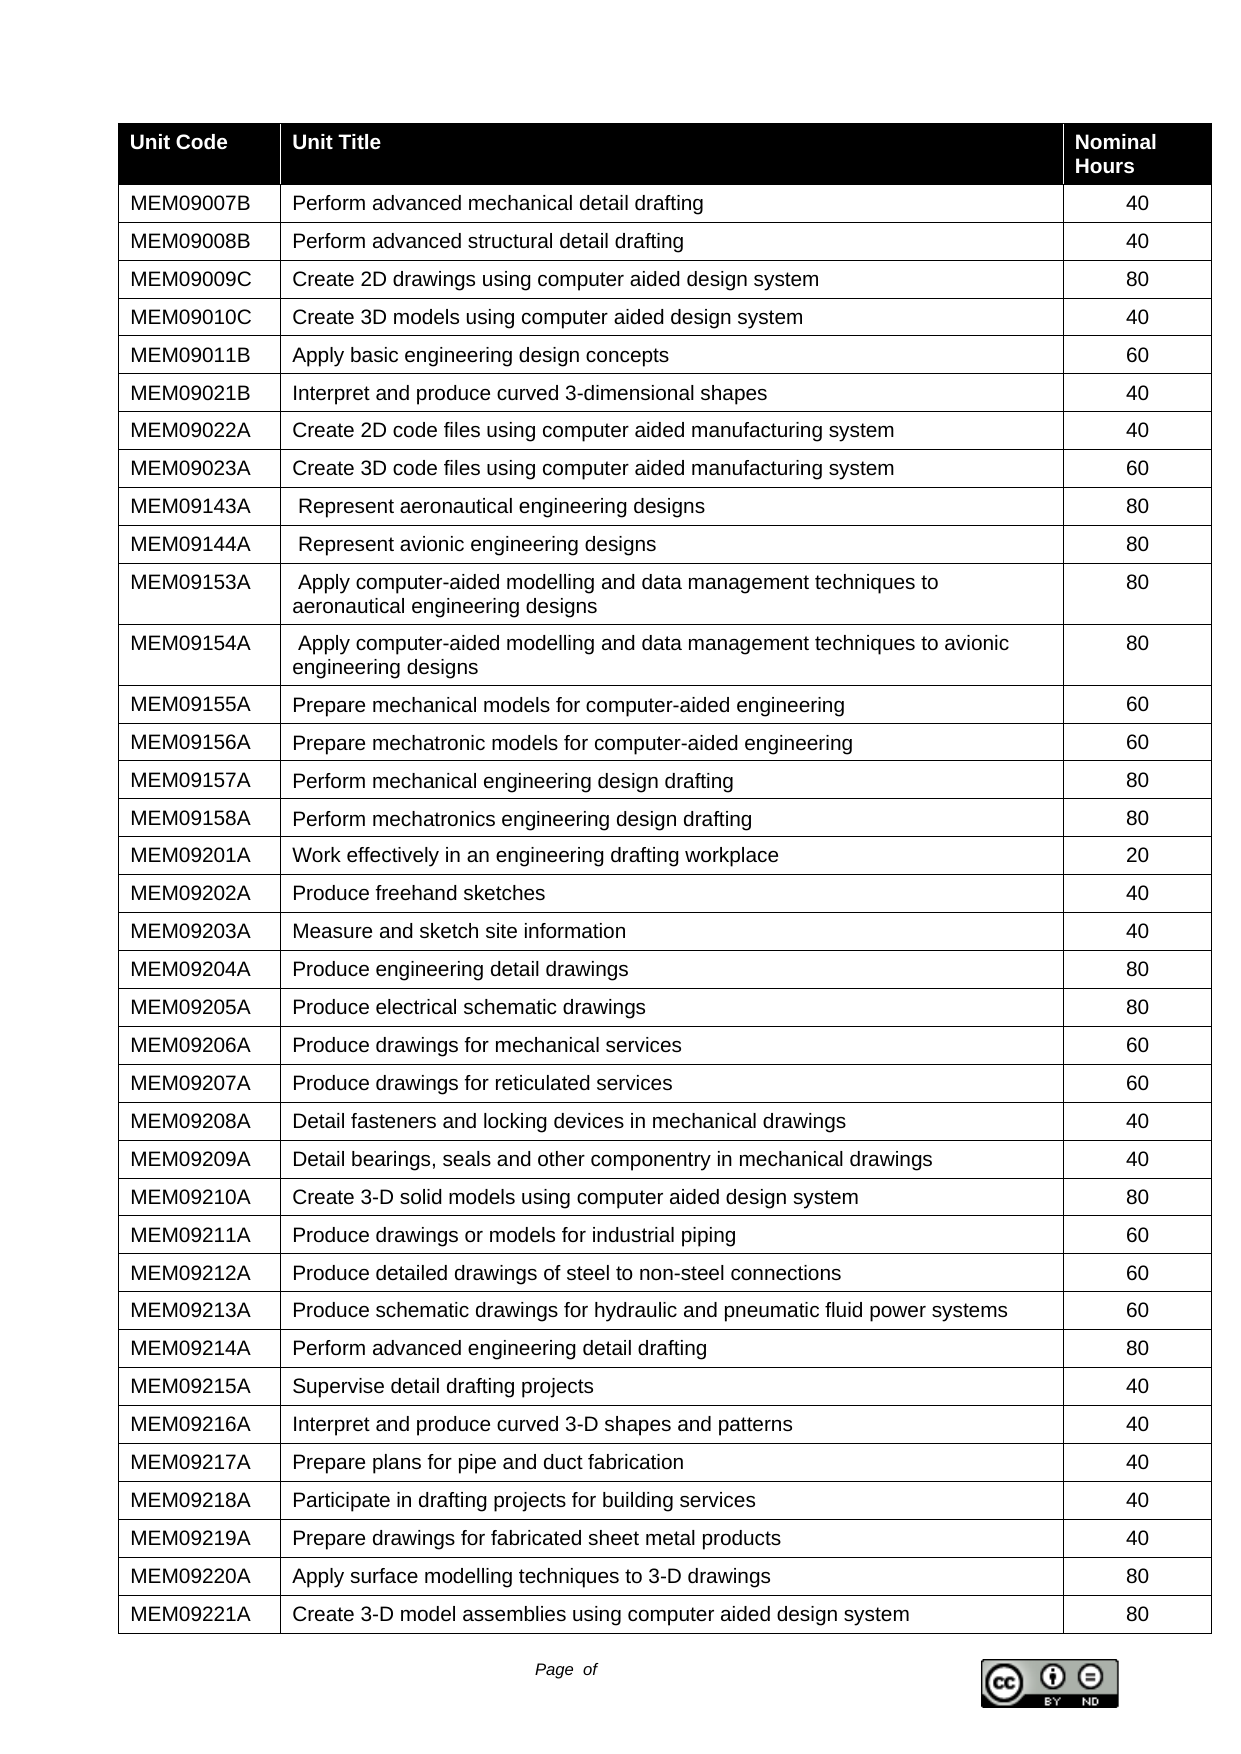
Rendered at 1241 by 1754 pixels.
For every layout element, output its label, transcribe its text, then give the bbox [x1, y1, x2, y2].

table_cell MEM09219A [119, 1520, 280, 1557]
table_cell 80 [1064, 1179, 1211, 1215]
table_cell Create 3-D model assemblies using computer aided design system [281, 1596, 1063, 1632]
table_cell MEM09156A [119, 724, 280, 760]
table_cell MEM09202A [119, 875, 280, 912]
table_cell Create 3D models using computer aided design system [281, 299, 1063, 335]
table_cell 40 [1064, 1520, 1211, 1557]
table_cell Interpret and produce curved 3-D shapes and patterns [281, 1406, 1063, 1443]
table_header Unit Title [281, 124, 1063, 184]
table_cell MEM09144A [119, 526, 280, 563]
table_cell Detail fasteners and locking devices in mechanical drawings [281, 1103, 1063, 1139]
table_cell 60 [1064, 1065, 1211, 1102]
table_cell 80 [1064, 261, 1211, 297]
table_cell 40 [1064, 299, 1211, 335]
table_cell Work effectively in an engineering drafting workplace [281, 837, 1063, 874]
table_cell Prepare mechanical models for computer-aided engineering [281, 686, 1063, 722]
table_cell MEM09155A [119, 686, 280, 722]
table_cell MEM09221A [119, 1596, 280, 1632]
table_cell 40 [1064, 875, 1211, 912]
table_cell Measure and sketch site information [281, 913, 1063, 950]
table_cell MEM09203A [119, 913, 280, 950]
table_cell 40 [1064, 913, 1211, 950]
table_cell Produce engineering detail drawings [281, 951, 1063, 988]
table_cell Represent avionic engineering designs [281, 526, 1063, 563]
table_cell MEM09211A [119, 1216, 280, 1253]
table_cell 80 [1064, 488, 1211, 525]
table_cell 80 [1064, 761, 1211, 798]
table_cell Perform mechanical engineering design drafting [281, 761, 1063, 798]
table_cell MEM09212A [119, 1254, 280, 1291]
table_cell 60 [1064, 1027, 1211, 1064]
table_cell 40 [1064, 1141, 1211, 1177]
table_cell 80 [1064, 1596, 1211, 1632]
table_cell Produce freehand sketches [281, 875, 1063, 912]
table_cell MEM09205A [119, 989, 280, 1026]
table_cell 80 [1064, 625, 1211, 684]
table_cell Supervise detail drafting projects [281, 1368, 1063, 1405]
table_cell MEM09209A [119, 1141, 280, 1177]
table_cell Interpret and produce curved 3-dimensional shapes [281, 374, 1063, 411]
table_cell MEM09021B [119, 374, 280, 411]
table_cell MEM09158A [119, 799, 280, 836]
table_cell Perform advanced mechanical detail drafting [281, 185, 1063, 222]
table_cell 60 [1064, 450, 1211, 487]
table_cell 40 [1064, 374, 1211, 411]
table_cell 40 [1064, 412, 1211, 449]
table_cell MEM09157A [119, 761, 280, 798]
table_header Nominal Hours [1064, 124, 1211, 184]
table_cell MEM09213A [119, 1292, 280, 1329]
table_cell 40 [1064, 1103, 1211, 1139]
table_cell Apply computer-aided modelling and data management techniques to aeronautical engineering designs [281, 564, 1063, 624]
table_cell Participate in drafting projects for building services [281, 1482, 1063, 1519]
table_cell MEM09216A [119, 1406, 280, 1443]
table_cell MEM09201A [119, 837, 280, 874]
table_cell MEM09208A [119, 1103, 280, 1139]
table_cell MEM09007B [119, 185, 280, 222]
table_cell 80 [1064, 564, 1211, 624]
table_cell 80 [1064, 526, 1211, 563]
table_cell 80 [1064, 1330, 1211, 1367]
table_cell Apply surface modelling techniques to 3-D drawings [281, 1558, 1063, 1594]
table_cell 40 [1064, 185, 1211, 222]
table_cell MEM09215A [119, 1368, 280, 1405]
table_cell 60 [1064, 1216, 1211, 1253]
table_cell Prepare mechatronic models for computer-aided engineering [281, 724, 1063, 760]
table_cell MEM09010C [119, 299, 280, 335]
table_header Unit Code [119, 124, 280, 184]
table_cell 40 [1064, 1368, 1211, 1405]
table_cell 20 [1064, 837, 1211, 874]
table_cell Produce electrical schematic drawings [281, 989, 1063, 1026]
table_cell Create 3-D solid models using computer aided design system [281, 1179, 1063, 1215]
table_cell 60 [1064, 336, 1211, 373]
table_cell Represent aeronautical engineering designs [281, 488, 1063, 525]
table_cell MEM09218A [119, 1482, 280, 1519]
picture [981, 1659, 1119, 1706]
table_cell MEM09210A [119, 1179, 280, 1215]
table_cell Perform mechatronics engineering design drafting [281, 799, 1063, 836]
table_cell 80 [1064, 951, 1211, 988]
table_cell MEM09008B [119, 223, 280, 259]
table_cell Create 2D code files using computer aided manufacturing system [281, 412, 1063, 449]
table_cell MEM09022A [119, 412, 280, 449]
table_cell 40 [1064, 1482, 1211, 1519]
table_cell 40 [1064, 1406, 1211, 1443]
table_cell 80 [1064, 799, 1211, 836]
table_cell MEM09214A [119, 1330, 280, 1367]
table_cell MEM09204A [119, 951, 280, 988]
table_cell Create 3D code files using computer aided manufacturing system [281, 450, 1063, 487]
table_cell Produce drawings or models for industrial piping [281, 1216, 1063, 1253]
table_cell MEM09207A [119, 1065, 280, 1102]
table_cell MEM09153A [119, 564, 280, 624]
table_cell Produce drawings for reticulated services [281, 1065, 1063, 1102]
table_cell 60 [1064, 1292, 1211, 1329]
table_cell Produce detailed drawings of steel to non-steel connections [281, 1254, 1063, 1291]
table_cell Prepare plans for pipe and duct fabrication [281, 1444, 1063, 1481]
table_cell 80 [1064, 989, 1211, 1026]
table_cell Prepare drawings for fabricated sheet metal products [281, 1520, 1063, 1557]
table_cell MEM09206A [119, 1027, 280, 1064]
table_cell MEM09220A [119, 1558, 280, 1594]
table_cell Apply basic engineering design concepts [281, 336, 1063, 373]
table_cell Create 2D drawings using computer aided design system [281, 261, 1063, 297]
table_cell 80 [1064, 1558, 1211, 1594]
table_cell 40 [1064, 223, 1211, 259]
table_cell Perform advanced engineering detail drafting [281, 1330, 1063, 1367]
table_cell Apply computer-aided modelling and data management techniques to avionic engineering designs [281, 625, 1063, 684]
table_cell 60 [1064, 1254, 1211, 1291]
table_cell MEM09217A [119, 1444, 280, 1481]
table_cell 40 [1064, 1444, 1211, 1481]
table_cell MEM09009C [119, 261, 280, 297]
table_cell MEM09154A [119, 625, 280, 684]
table_cell 60 [1064, 724, 1211, 760]
table_cell MEM09023A [119, 450, 280, 487]
table_cell Detail bearings, seals and other componentry in mechanical drawings [281, 1141, 1063, 1177]
table_cell 60 [1064, 686, 1211, 722]
table_cell Produce schematic drawings for hydraulic and pneumatic fluid power systems [281, 1292, 1063, 1329]
table_cell MEM09143A [119, 488, 280, 525]
table_cell Produce drawings for mechanical services [281, 1027, 1063, 1064]
table_cell Perform advanced structural detail drafting [281, 223, 1063, 259]
table_cell MEM09011B [119, 336, 280, 373]
